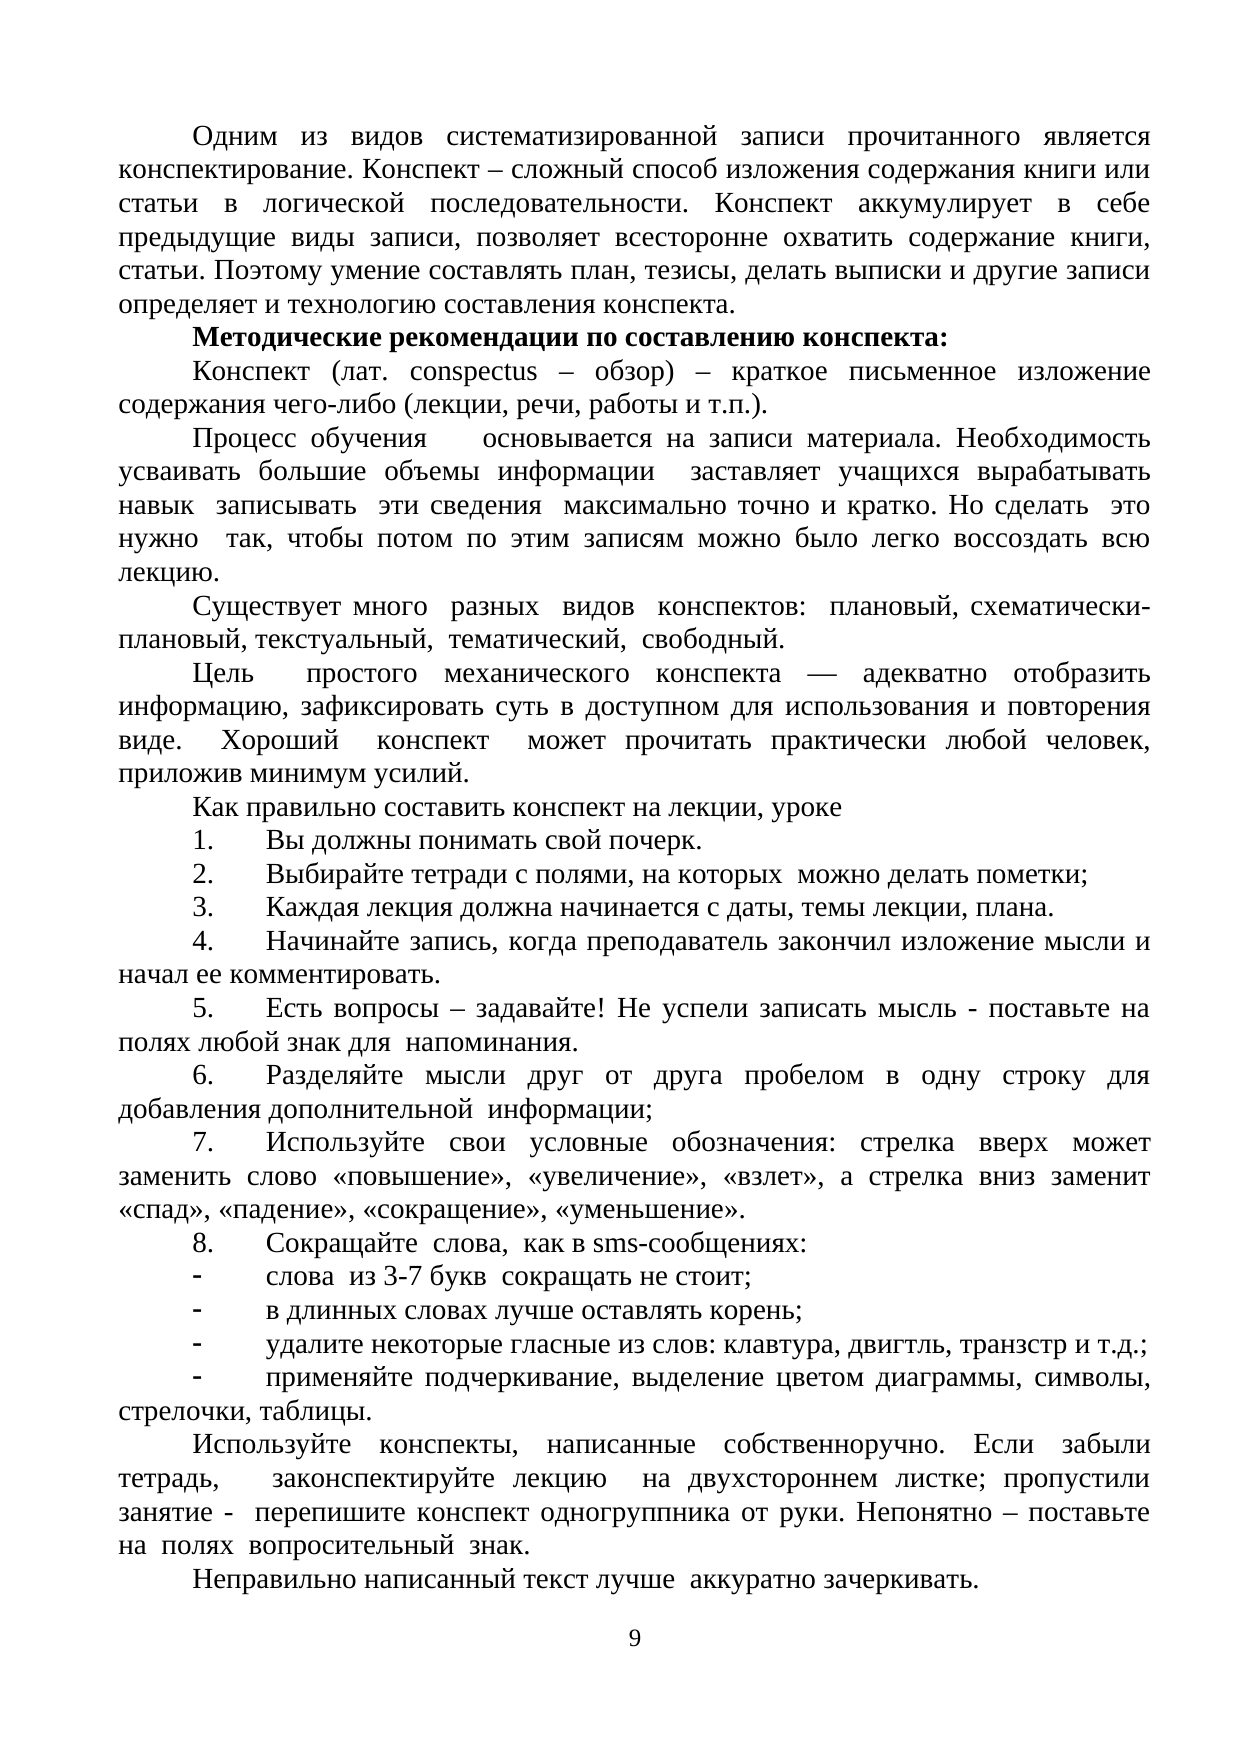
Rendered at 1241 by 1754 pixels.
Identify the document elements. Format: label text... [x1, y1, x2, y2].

text Методические рекомендации по составлению конспекта: [118, 319, 1152, 353]
text Неправильно написанный текст лучше аккуратно зачеркивать. [118, 1561, 1152, 1594]
list Начинайте запись, когда преподаватель закончил изложение мысли и начал ее комментировать. [118, 923, 1152, 990]
list Вы должны понимать свой почерк. [118, 822, 1152, 856]
list Используйте свои условные обозначения: стрелка вверх может заменить слово «повышение», «увеличение», «взлет», а стрелка вниз заменит «спад», «падение», «сокращение», «уменьшение». [118, 1124, 1152, 1225]
list в длинных словах лучше оставлять корень; [118, 1292, 1152, 1326]
list удалите некоторые гласные из слов: клавтура, двигтль, транзстр и т.д.; [118, 1326, 1152, 1359]
text Конспект (лат. conspectus – обзор) – краткое письменное изложение содержания чего-либо (лекции, речи, работы и т.п.). [118, 353, 1152, 420]
text Как правильно составить конспект на лекции, уроке [118, 789, 1152, 822]
list Выбирайте тетради с полями, на которых можно делать пометки; [118, 856, 1152, 889]
text Одним из видов систематизированной записи прочитанного является конспектирование. Конспект – сложный способ изложения содержания книги или статьи в логической последовательности. Конспект аккумулирует в себе предыдущие виды записи, позволяет всесторонне охватить содержание книги, статьи. Поэтому умение составлять план, тезисы, делать выписки и другие записи определяет и технологию составления конспекта. [118, 118, 1152, 319]
text Существует много разных видов конспектов: плановый, схематически-плановый, текстуальный, тематический, свободный. [118, 588, 1152, 655]
list Каждая лекция должна начинается с даты, темы лекции, плана. [118, 889, 1152, 923]
list Сокращайте слова, как в sms-сообщениях: [118, 1225, 1152, 1258]
text Используйте конспекты, написанные собственноручно. Если забыли тетрадь, законспектируйте лекцию на двухстороннем листке; пропустили занятие - перепишите конспект одногруппника от руки. Непонятно – поставьте на полях вопросительный знак. [118, 1427, 1152, 1561]
text Цель простого механического конспекта — адекватно отобразить информацию, зафиксировать суть в доступном для использования и повторения виде. Хороший конспект может прочитать практически любой человек, приложив минимум усилий. [118, 655, 1152, 789]
text Процесс обучения основывается на записи материала. Необходимость усваивать большие объемы информации заставляет учащихся вырабатывать навык записывать эти сведения максимально точно и кратко. Но сделать это нужно так, чтобы потом по этим записям можно было легко воссоздать всю лекцию. [118, 420, 1152, 588]
list применяйте подчеркивание, выделение цветом диаграммы, символы, стрелочки, таблицы. [118, 1359, 1152, 1427]
list Разделяйте мысли друг от друга пробелом в одну строку для добавления дополнительной информации; [118, 1057, 1152, 1124]
list Есть вопросы – задавайте! Не успели записать мысль - поставьте на полях любой знак для напоминания. [118, 990, 1152, 1057]
list слова из 3-7 букв сокращать не стоит; [118, 1258, 1152, 1292]
